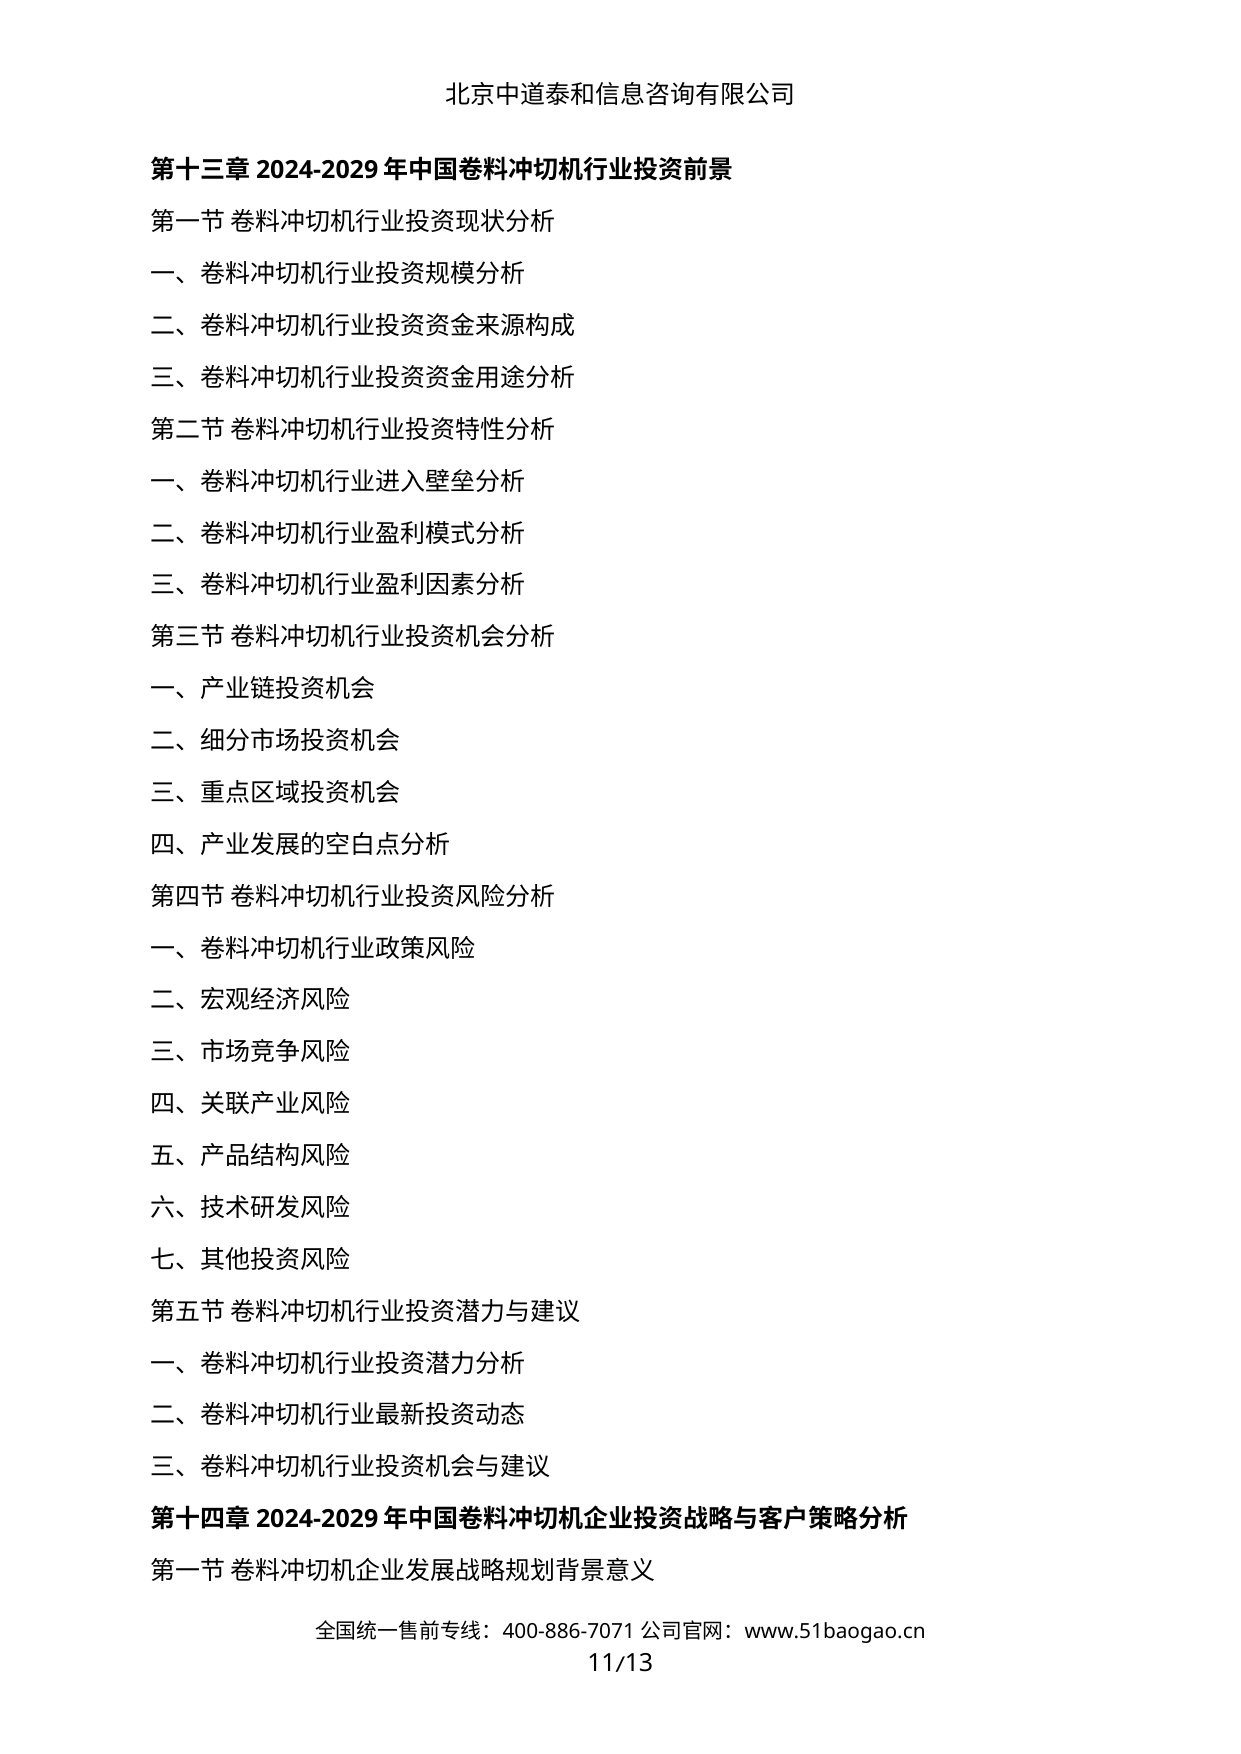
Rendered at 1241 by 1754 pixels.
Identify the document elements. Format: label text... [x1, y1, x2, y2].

text 三、卷料冲切机行业盈利因素分析 [150, 565, 1090, 601]
text 五、产品结构风险 [150, 1136, 1090, 1172]
text 四、产业发展的空白点分析 [150, 824, 1090, 861]
text 第十四章 2024-2029年中国卷料冲切机企业投资战略与客户策略分析 [150, 1499, 1090, 1535]
text 第十三章 2024-2029年中国卷料冲切机行业投资前景 [150, 150, 1090, 186]
text 三、卷料冲切机行业投资机会与建议 [150, 1447, 1090, 1483]
text 一、卷料冲切机行业投资规模分析 [150, 254, 1090, 290]
text 二、宏观经济风险 [150, 980, 1090, 1016]
text 第五节 卷料冲切机行业投资潜力与建议 [150, 1291, 1090, 1327]
text 第四节 卷料冲切机行业投资风险分析 [150, 876, 1090, 912]
text 七、其他投资风险 [150, 1239, 1090, 1276]
text 第一节 卷料冲切机企业发展战略规划背景意义 [150, 1551, 1090, 1587]
text 三、市场竞争风险 [150, 1032, 1090, 1068]
text 二、卷料冲切机行业最新投资动态 [150, 1395, 1090, 1431]
text 第三节 卷料冲切机行业投资机会分析 [150, 617, 1090, 653]
text 二、细分市场投资机会 [150, 721, 1090, 757]
text 一、产业链投资机会 [150, 669, 1090, 705]
text 第一节 卷料冲切机行业投资现状分析 [150, 202, 1090, 238]
text 一、卷料冲切机行业进入壁垒分析 [150, 461, 1090, 497]
text 六、技术研发风险 [150, 1187, 1090, 1224]
text 一、卷料冲切机行业政策风险 [150, 928, 1090, 964]
text 二、卷料冲切机行业投资资金来源构成 [150, 306, 1090, 342]
text 二、卷料冲切机行业盈利模式分析 [150, 513, 1090, 549]
text 四、关联产业风险 [150, 1084, 1090, 1120]
text 三、重点区域投资机会 [150, 772, 1090, 809]
text 三、卷料冲切机行业投资资金用途分析 [150, 357, 1090, 394]
text 一、卷料冲切机行业投资潜力分析 [150, 1343, 1090, 1379]
text 第二节 卷料冲切机行业投资特性分析 [150, 409, 1090, 446]
